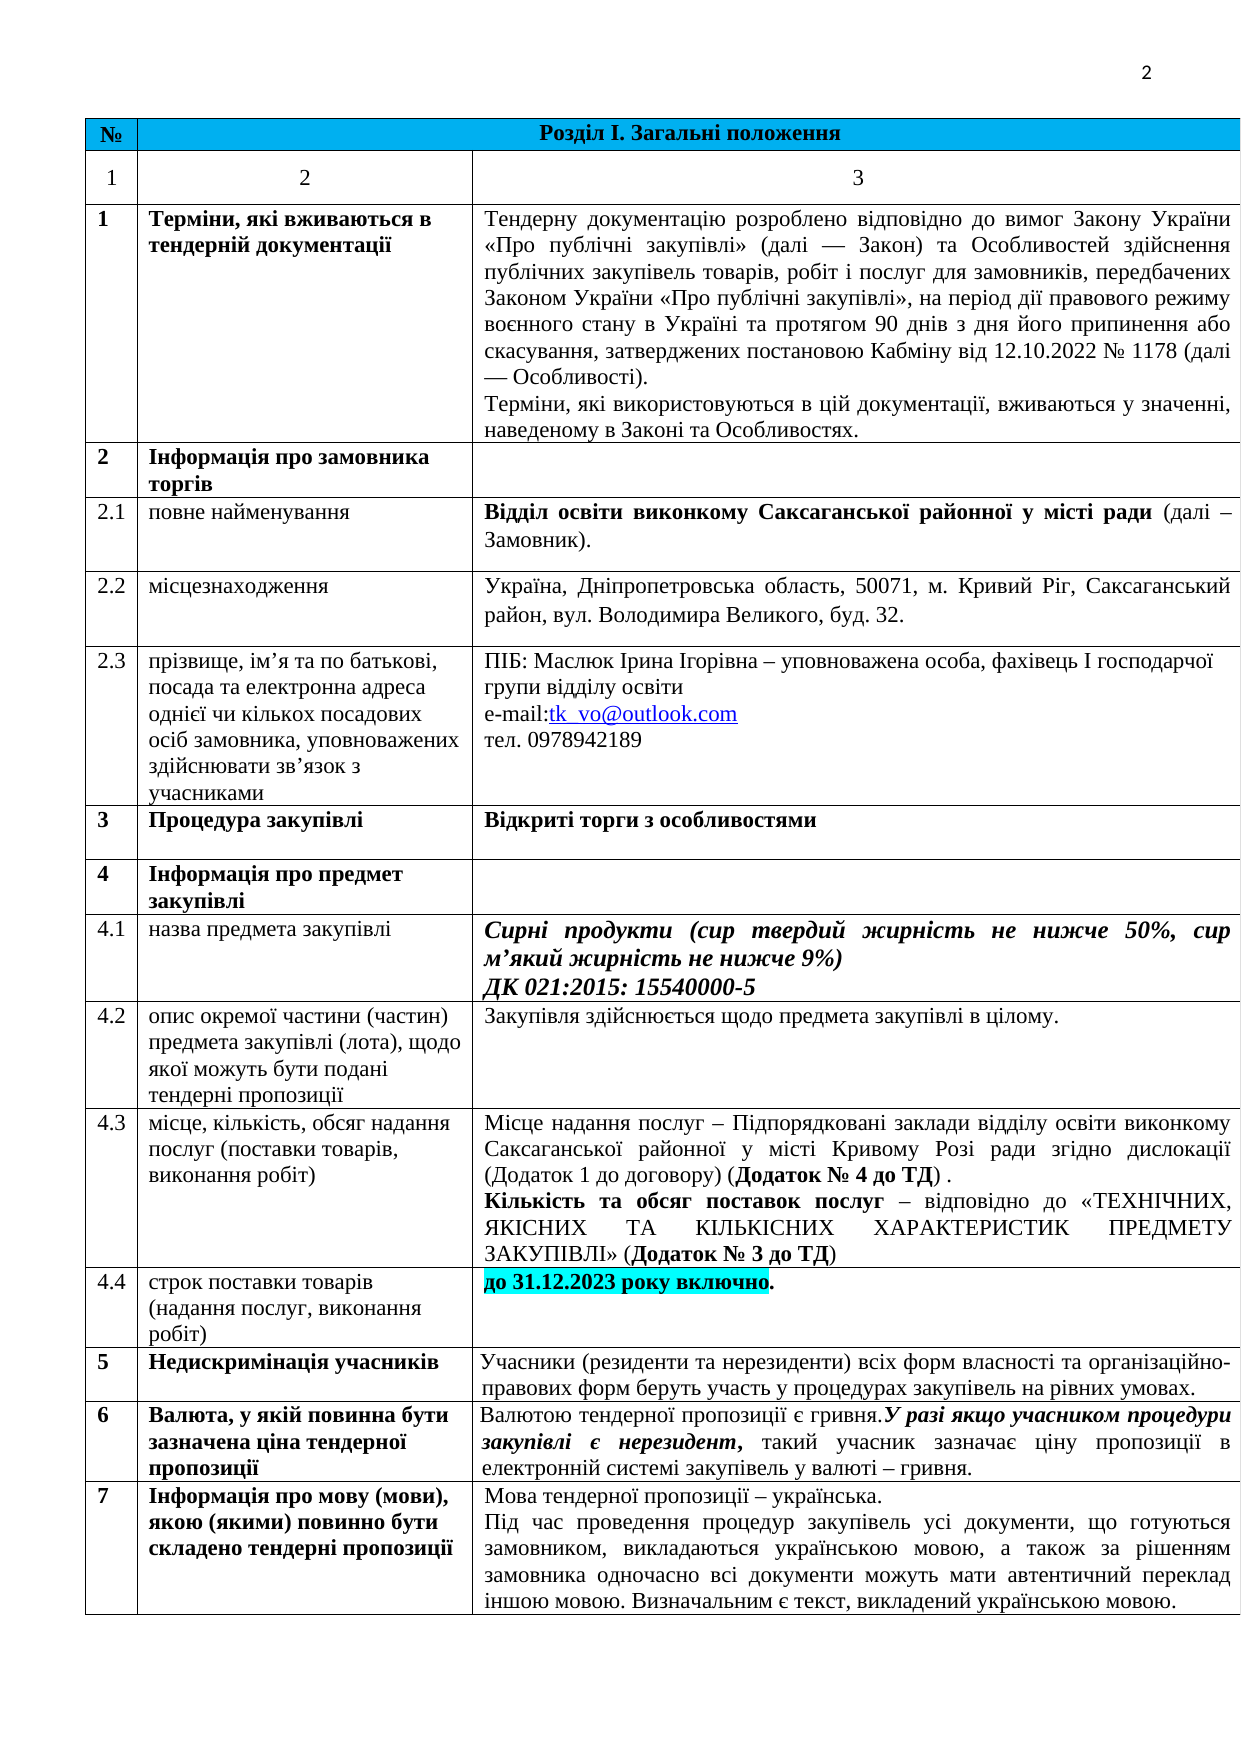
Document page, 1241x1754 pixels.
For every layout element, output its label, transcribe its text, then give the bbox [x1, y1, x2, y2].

table_cell 4 [86, 860, 137, 914]
table_cell Інформація про предмет закупівлі [138, 860, 472, 914]
table_cell Валютою тендерної пропозиції є гривня.У разі якщо учасником процедури закупівлі є нерезидент, такий учасник зазначає ціну пропозиції в електронній системі закупівель у валюті – гривня. [473, 1402, 1240, 1481]
table_cell Учасники (резиденти та нерезиденти) всіх форм власності та організаційно-правових форм беруть участь у процедурах закупівель на рівних умовах. [473, 1348, 1240, 1401]
table_cell 3 [473, 151, 1240, 204]
table_header Розділ І. Загальні положення [138, 119, 1240, 150]
table_cell Відкриті торги з особливостями [473, 806, 1240, 859]
table_cell 7 [86, 1482, 137, 1613]
table_cell 2.1 [86, 498, 137, 571]
table_cell ПІБ: Маслюк Ірина Ігорівна – уповноважена особа, фахівець І господарчої групи відділу освіти e-mail:tk_vo@outlook.com тел. 0978942189 [473, 647, 1240, 805]
table_cell 2.2 [86, 572, 137, 646]
table_cell 2.3 [86, 647, 137, 805]
table_cell 4.2 [86, 1002, 137, 1107]
table_cell опис окремої частини (частин) предмета закупівлі (лота), щодо якої можуть бути подані тендерні пропозиції [138, 1002, 472, 1107]
table_cell Тендерну документацію розроблено відповідно до вимог Закону України «Про публічні закупівлі» (далі — Закон) та Особливостей здійснення публічних закупівель товарів, робіт і послуг для замовників, передбачених Законом України «Про публічні закупівлі», на період дії правового режиму воєнного стану в Україні та протягом 90 днів з дня його припинення або скасування, затверджених постановою Кабміну від 12.10.2022 № 1178 (далі — Особливості). Терміни, які використовуються в цій документації, вживаються у значенні, наведеному в Законі та Особливостях. [473, 205, 1240, 442]
table_cell повне найменування [138, 498, 472, 571]
table_cell місце, кількість, обсяг надання послуг (поставки товарів, виконання робіт) [138, 1109, 472, 1267]
table_cell [473, 443, 1240, 497]
table_cell Терміни, які вживаються в тендерній документації [138, 205, 472, 442]
table_cell Відділ освіти виконкому Саксаганської районної у місті ради (далі – Замовник). [473, 498, 1240, 571]
table_cell Україна, Дніпропетровська область, 50071, м. Кривий Ріг, Саксаганський район, вул. Володимира Великого, буд. 32. [473, 572, 1240, 646]
table_cell місцезнаходження [138, 572, 472, 646]
table_cell 2 [138, 151, 472, 204]
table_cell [138, 1482, 472, 1613]
table_cell Сирні продукти (сир твердий жирність не нижче 50%, сир м’який жирність не нижче 9%) ДК 021:2015: 15540000-5 [473, 915, 1240, 1001]
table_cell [473, 1482, 1240, 1613]
table_cell прізвище, ім’я та по батькові, посада та електронна адреса однієї чи кількох посадових осіб замовника, уповноважених здійснювати зв’язок з учасниками [138, 647, 472, 805]
table_cell 1 [86, 205, 137, 442]
table_cell 3 [86, 806, 137, 859]
table_cell [473, 860, 1240, 914]
table_cell до 31.12.2023 року включно. [473, 1268, 1240, 1347]
table_cell назва предмета закупівлі [138, 915, 472, 1001]
table_cell 4.1 [86, 915, 137, 1001]
table_cell Недискримінація учасників [138, 1348, 472, 1401]
table_cell Інформація про замовника торгів [138, 443, 472, 497]
table_cell 2 [86, 443, 137, 497]
table_cell 5 [86, 1348, 137, 1401]
table_cell 1 [86, 151, 137, 204]
table_cell Валюта, у якій повинна бути зазначена ціна тендерної пропозиції [138, 1402, 472, 1481]
table_header № [86, 119, 137, 150]
table_cell 6 [86, 1402, 137, 1481]
table_cell Закупівля здійснюється щодо предмета закупівлі в цілому. [473, 1002, 1240, 1107]
table_cell Процедура закупівлі [138, 806, 472, 859]
table_cell 4.4 [86, 1268, 137, 1347]
table_cell 4.3 [86, 1109, 137, 1267]
table_cell Місце надання послуг – Підпорядковані заклади відділу освіти виконкому Саксаганської районної у місті Кривому Розі ради згідно дислокації (Додаток 1 до договору) (Додаток № 4 до ТД) . Кількість та обсяг поставок послуг – відповідно до «ТЕХНІЧНИХ, ЯКІСНИХ ТА КІЛЬКІСНИХ ХАРАКТЕРИСТИК ПРЕДМЕТУ ЗАКУПІВЛІ» (Додаток № 3 до ТД) [473, 1109, 1240, 1267]
table_cell строк поставки товарів (надання послуг, виконання робіт) [138, 1268, 472, 1347]
